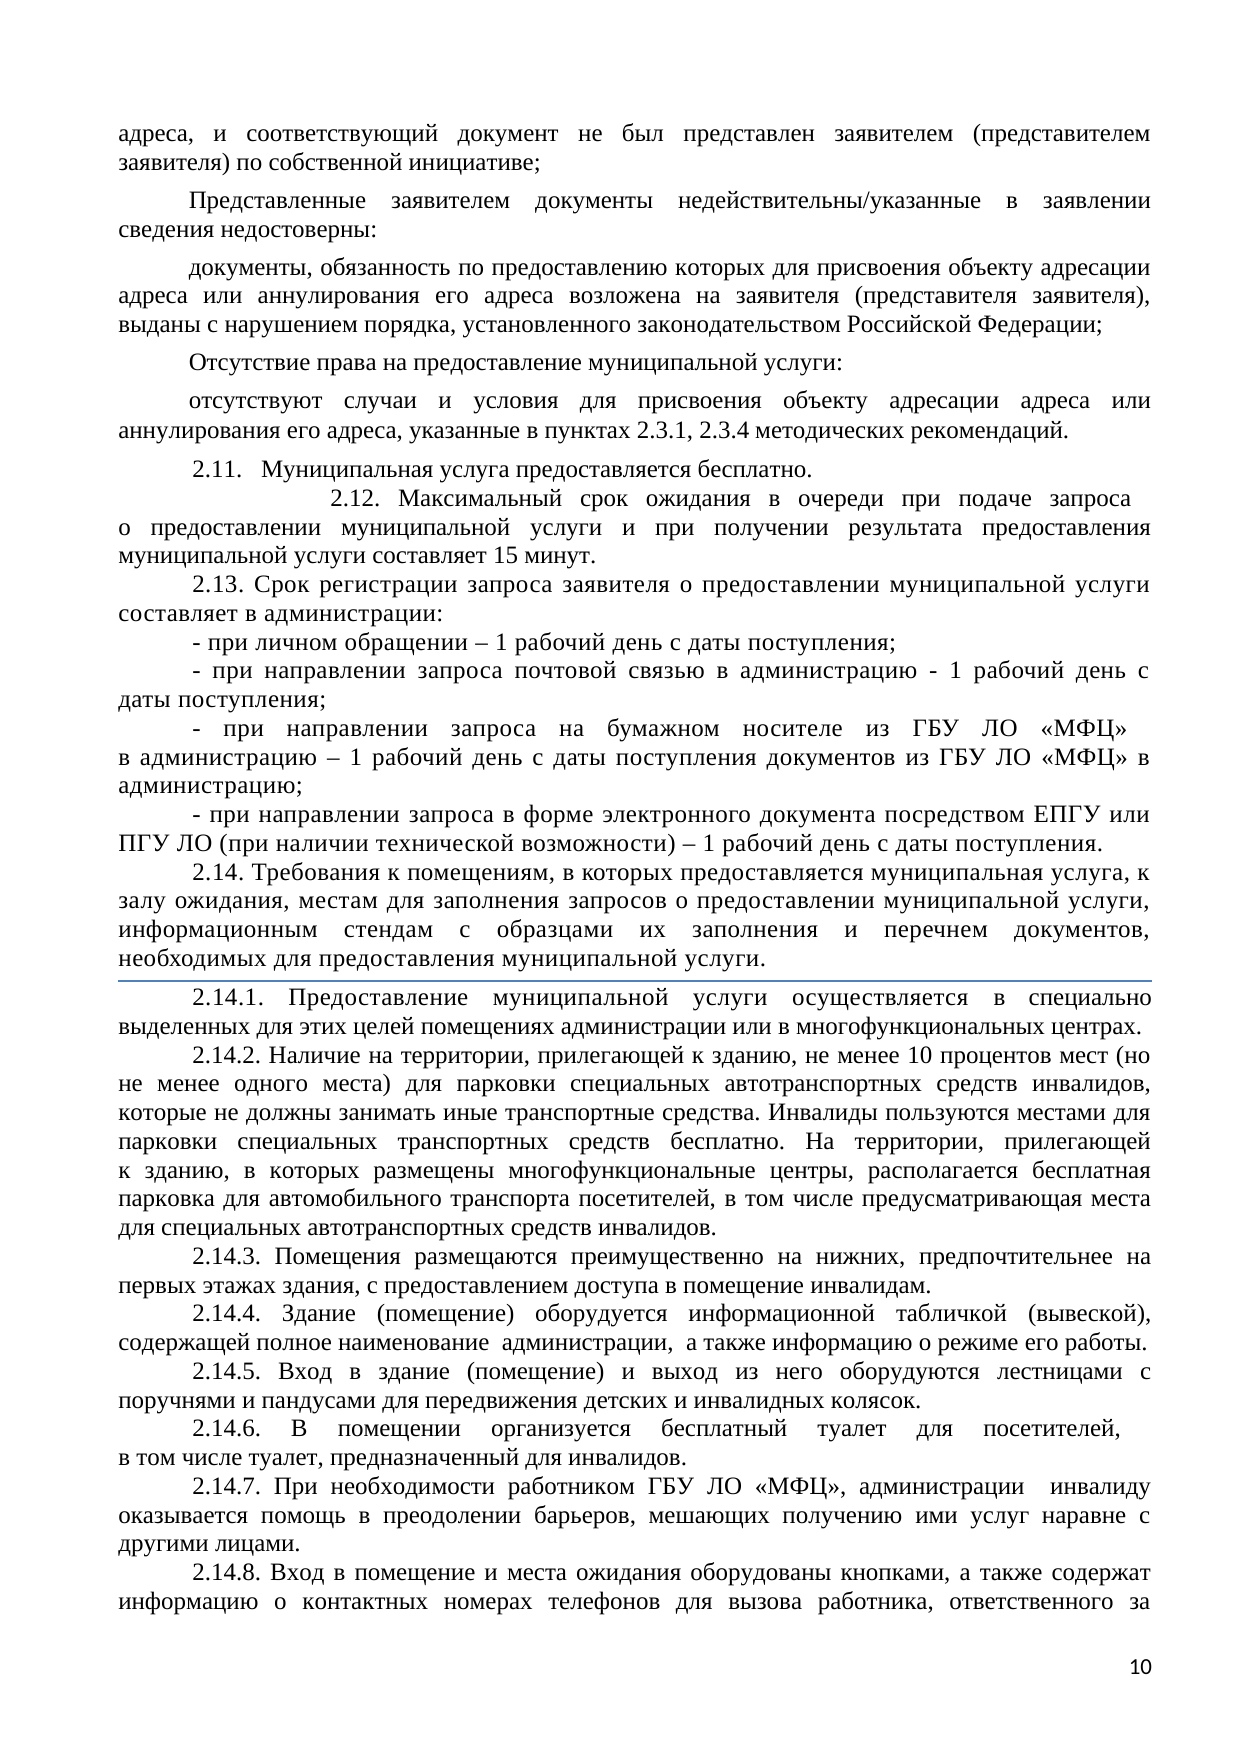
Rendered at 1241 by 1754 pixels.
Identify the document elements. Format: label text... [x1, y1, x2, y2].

text 2.14.6. В помещении организуется бесплатный туалет для посетителей, в том числе туалет, предназначенный для инвалидов. [118, 1413, 1152, 1471]
text отсутствуют случаи и условия для присвоения объекту адресации адреса или аннулирования его адреса, указанные в пунктах 2.3.1, 2.3.4 методических рекомендаций. [118, 386, 1152, 445]
title 2.13. Срок регистрации запроса заявителя о предоставлении муниципальной услуги составляет в администрации: [118, 569, 1152, 627]
text 2.14.2. Наличие на территории, прилегающей к зданию, не менее 10 процентов мест (но не менее одного места) для парковки специальных автотранспортных средств инвалидов, которые не должны занимать иные транспортные средства. Инвалиды пользуются местами для парковки специальных транспортных средств бесплатно. На территории, прилегающей к зданию, в которых размещены многофункциональные центры, располагается бесплатная парковка для автомобильного транспорта посетителей, в том числе предусматривающая места для специальных автотранспортных средств инвалидов. [118, 1040, 1152, 1241]
text 2.11. Муниципальная услуга предоставляется бесплатно. [118, 454, 1152, 483]
text 2.14.3. Помещения размещаются преимущественно на нижних, предпочтительнее на первых этажах здания, с предоставлением доступа в помещение инвалидам. [118, 1241, 1152, 1298]
title - при направлении запроса в форме электронного документа посредством ЕПГУ или ПГУ ЛО (при наличии технической возможности) – 1 рабочий день с даты поступления. [118, 799, 1152, 857]
title - при направлении запроса почтовой связью в администрацию - 1 рабочий день с даты поступления; [118, 656, 1152, 713]
text документы, обязанность по предоставлению которых для присвоения объекту адресации адреса или аннулирования его адреса возложена на заявителя (представителя заявителя), выданы с нарушением порядка, установленного законодательством Российской Федерации; [118, 252, 1152, 338]
text 2.14.4. Здание (помещение) оборудуется информационной табличкой (вывеской), содержащей полное наименование администрации, а также информацию о режиме его работы. [118, 1298, 1152, 1356]
text 2.14.7. При необходимости работником ГБУ ЛО «МФЦ», администрации инвалиду оказывается помощь в преодолении барьеров, мешающих получению ими услуг наравне с другими лицами. [118, 1471, 1152, 1557]
title - при направлении запроса на бумажном носителе из ГБУ ЛО «МФЦ» в администрацию – 1 рабочий день с даты поступления документов из ГБУ ЛО «МФЦ» в администрацию; [118, 713, 1152, 799]
text 2.14.1. Предоставление муниципальной услуги осуществляется в специально выделенных для этих целей помещениях администрации или в многофункциональных центрах. [118, 982, 1152, 1040]
text 2.12. Максимальный срок ожидания в очереди при подаче запроса о предоставлении муниципальной услуги и при получении результата предоставления муниципальной услуги составляет 15 минут. [118, 483, 1152, 569]
title 2.14. Требования к помещениям, в которых предоставляется муниципальная услуга, к залу ожидания, местам для заполнения запросов о предоставлении муниципальной услуги, информационным стендам с образцами их заполнения и перечнем документов, необходимых для предоставления муниципальной услуги. [118, 857, 1152, 980]
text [118, 118, 1152, 176]
text Представленные заявителем документы недействительны/указанные в заявлении сведения недостоверны: [118, 185, 1152, 242]
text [118, 1557, 1152, 1615]
text Отсутствие права на предоставление муниципальной услуги: [118, 347, 1152, 376]
text 2.14.5. Вход в здание (помещение) и выход из него оборудуются лестницами с поручнями и пандусами для передвижения детских и инвалидных колясок. [118, 1356, 1152, 1413]
title - при личном обращении – 1 рабочий день с даты поступления; [118, 627, 1152, 656]
